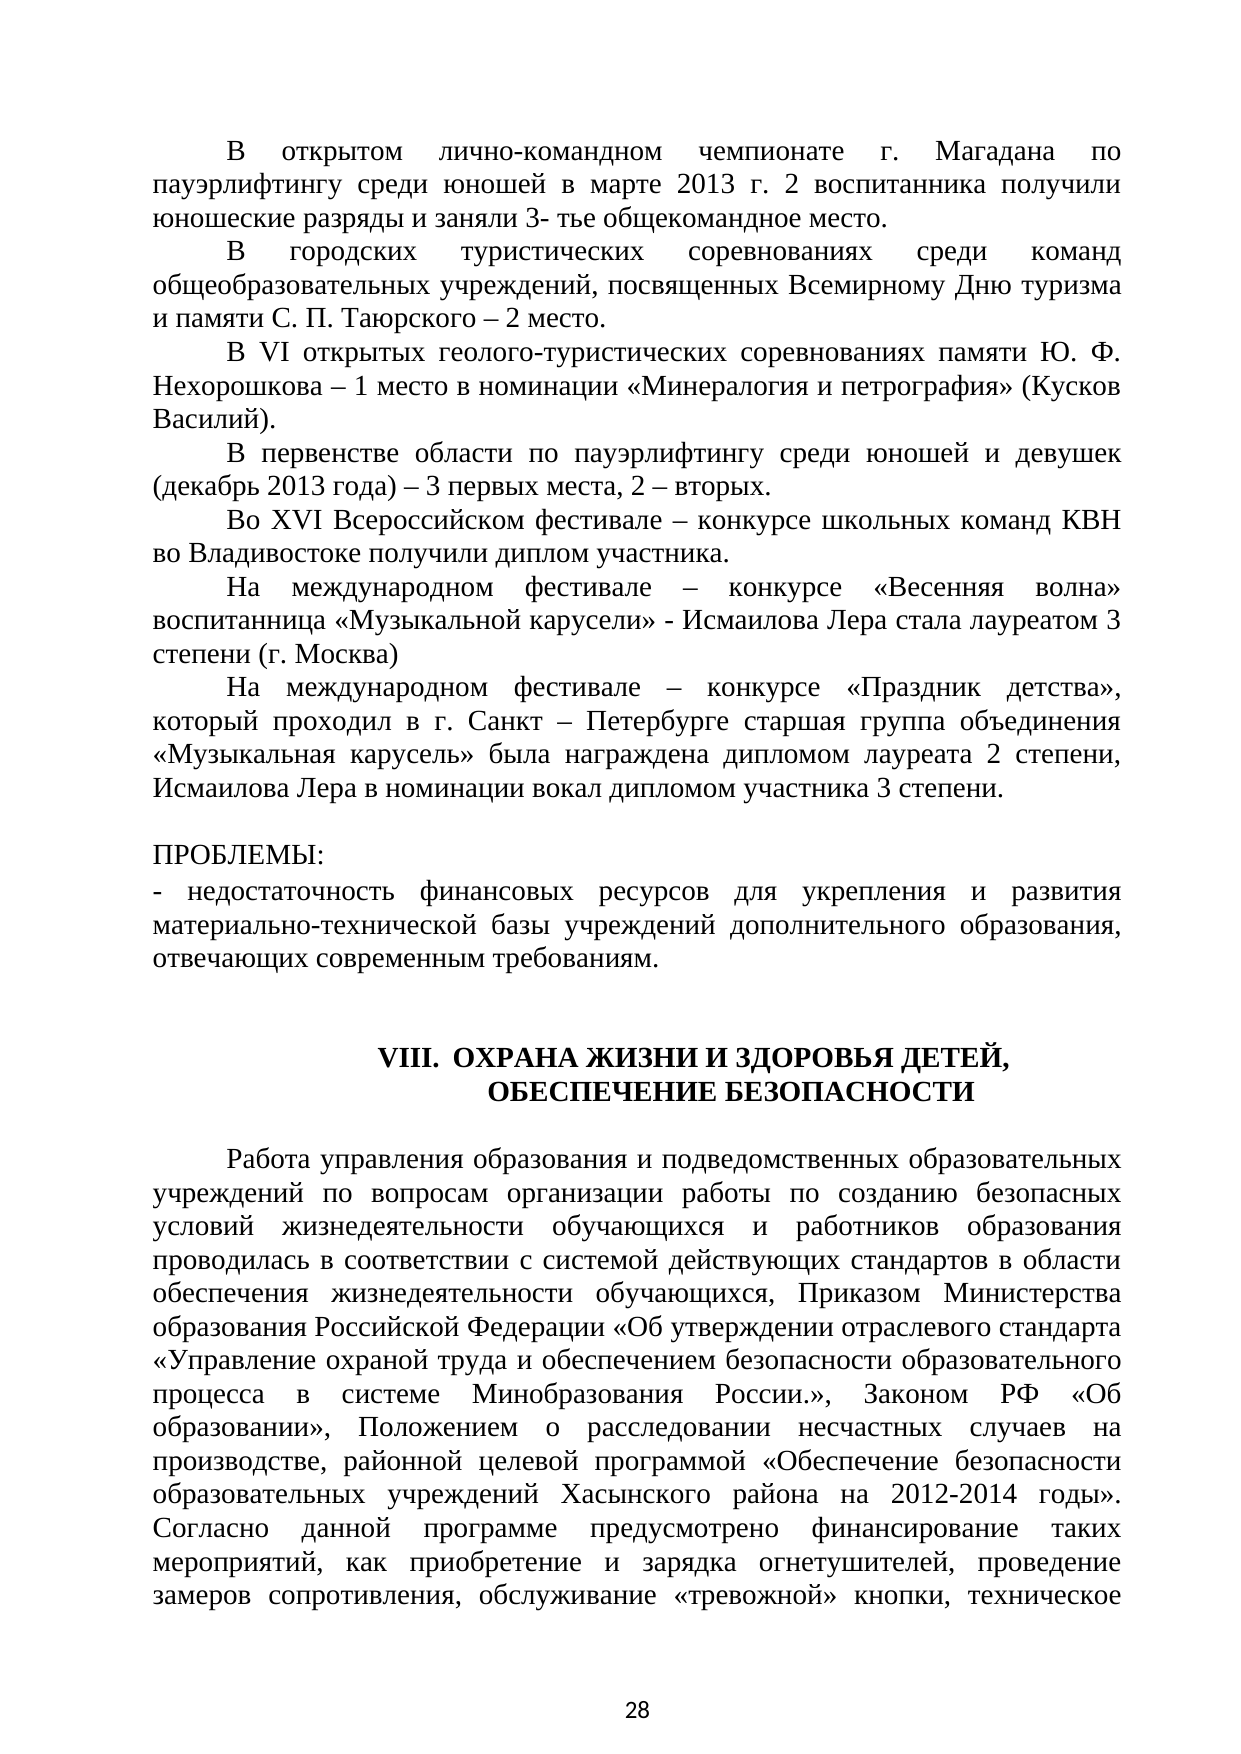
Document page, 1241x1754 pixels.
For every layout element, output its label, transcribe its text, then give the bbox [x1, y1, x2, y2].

text В городских туристических соревнованиях среди команд общеобразовательных учреждений, посвященных Всемирному Дню туризма и памяти С. П. Таюрского – 2 место. [152, 233, 1122, 334]
text В первенстве области по пауэрлифтингу среди юношей и девушек (декабрь 2013 года) – 3 первых места, 2 – вторых. [152, 435, 1122, 502]
text В VI открытых геолого-туристических соревнованиях памяти Ю. Ф. Нехорошкова – 1 место в номинации «Минералогия и петрография» (Кусков Василий). [152, 334, 1122, 435]
text На международном фестивале – конкурсе «Весенняя волна» воспитанница «Музыкальной карусели» - Исмаилова Лера стала лауреатом 3 степени (г. Москва) [152, 569, 1122, 669]
text Во XVI Всероссийском фестивале – конкурсе школьных команд КВН во Владивостоке получили диплом участника. [152, 502, 1122, 569]
text - недостаточность финансовых ресурсов для укрепления и развития материально-технической базы учреждений дополнительного образования, отвечающих современным требованиям. [152, 873, 1122, 974]
text В открытом лично-командном чемпионате г. Магадана по пауэрлифтингу среди юношей в марте 2013 г. 2 воспитанника получили юношеские разряды и заняли 3- тье общекомандное место. [152, 133, 1122, 233]
text На международном фестивале – конкурсе «Праздник детства», который проходил в г. Санкт – Петербурге старшая группа объединения «Музыкальная карусель» была награждена дипломом лауреата 2 степени, Исмаилова Лера в номинации вокал дипломом участника 3 степени. [152, 669, 1122, 804]
list ОХРАНА ЖИЗНИ И ЗДОРОВЬЯ ДЕТЕЙ, ОБЕСПЕЧЕНИЕ БЕЗОПАСНОСТИ [265, 1041, 1122, 1108]
text ПРОБЛЕМЫ: [152, 837, 1122, 871]
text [152, 1141, 1122, 1611]
